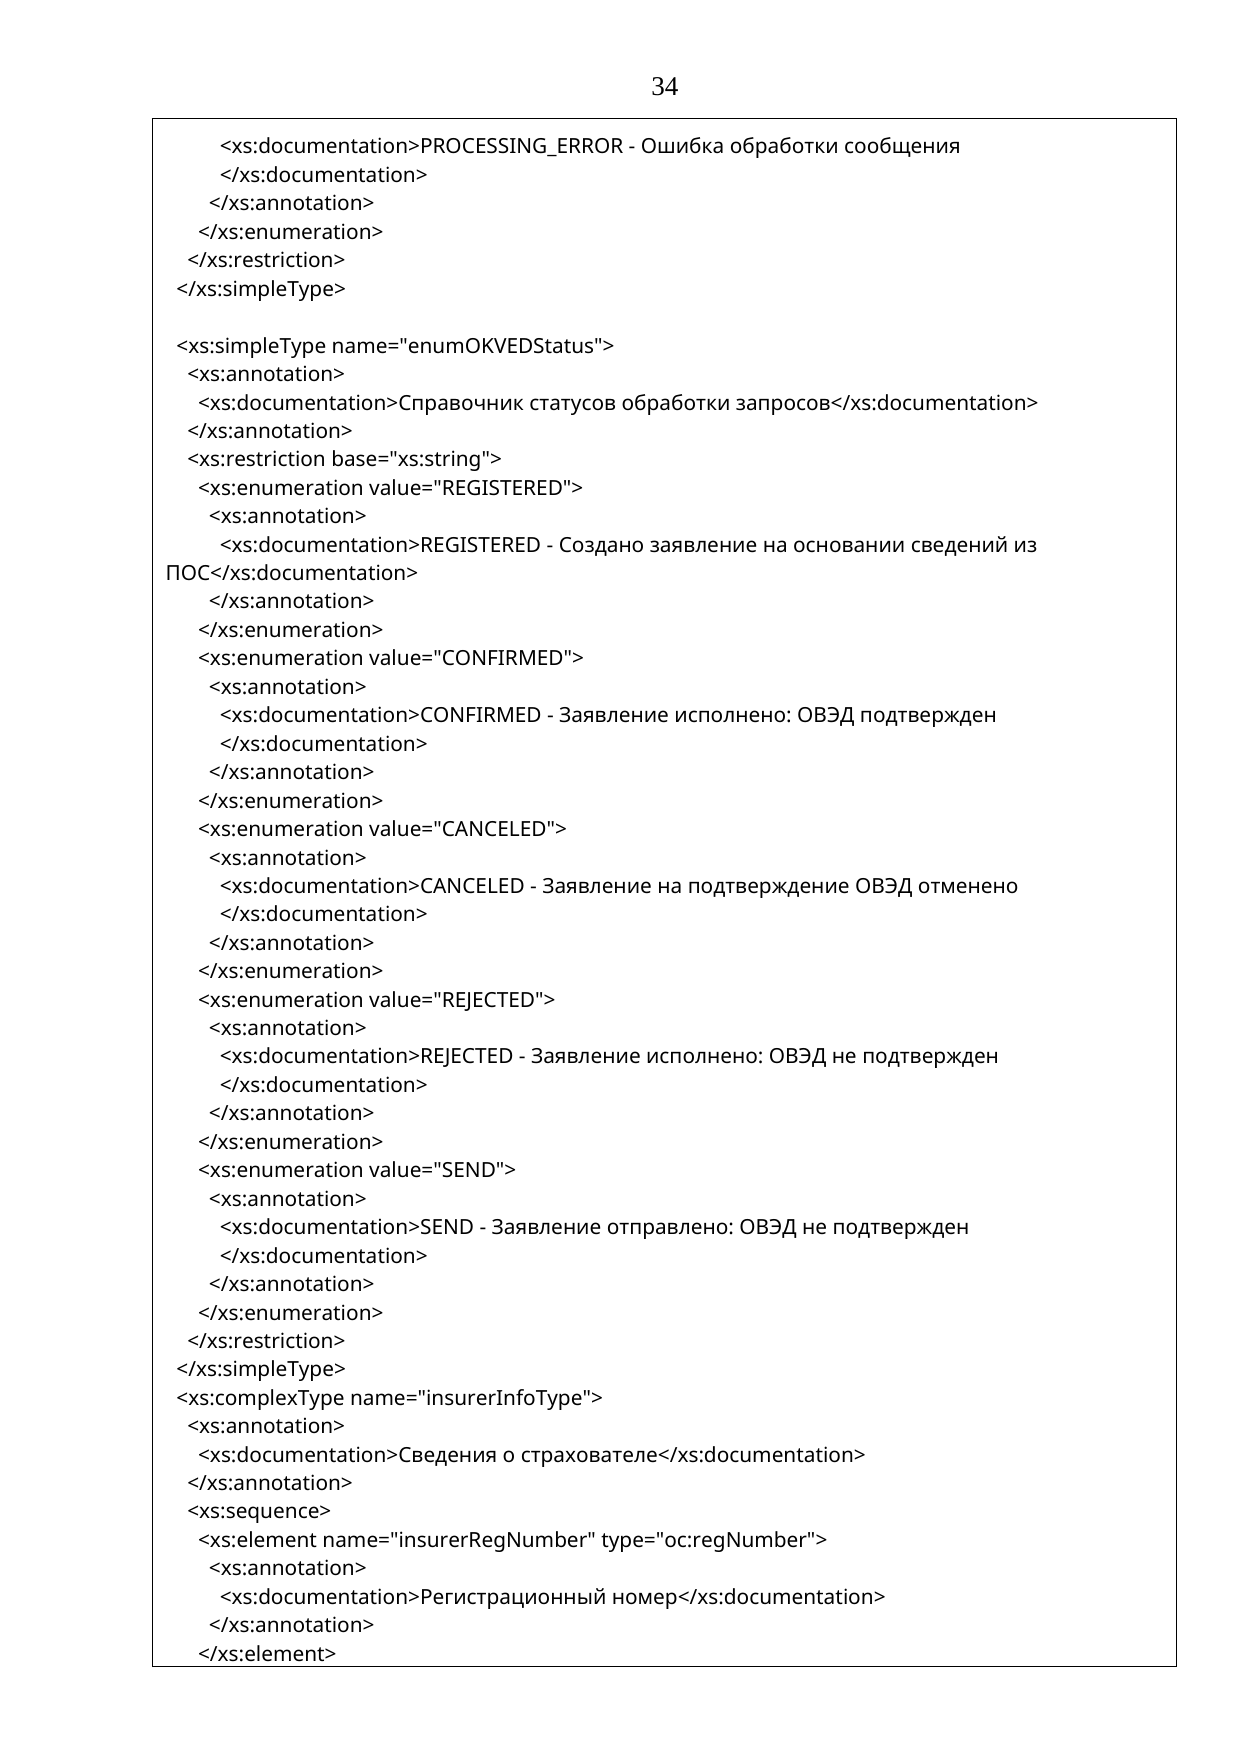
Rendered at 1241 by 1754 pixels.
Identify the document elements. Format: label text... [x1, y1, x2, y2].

text <xs:annotation> [153, 488, 1176, 516]
text </xs:enumeration> [153, 1284, 1176, 1312]
text <xs:annotation> [153, 1170, 1176, 1199]
text <xs:enumeration value="CONFIRMED"> [153, 630, 1176, 658]
text <xs:restriction base="xs:string"> [153, 431, 1176, 459]
text <xs:annotation> [153, 346, 1176, 374]
text </xs:annotation> [153, 1085, 1176, 1113]
text </xs:annotation> [153, 914, 1176, 943]
text </xs:annotation> [153, 1597, 1176, 1625]
text </xs:simpleType> [153, 260, 1176, 302]
text </xs:enumeration> [153, 943, 1176, 971]
text </xs:enumeration> [153, 203, 1176, 232]
text <xs:sequence> [153, 1483, 1176, 1512]
text </xs:annotation> [153, 573, 1176, 602]
text <xs:documentation>Справочник статусов обработки запросов</xs:documentation> [153, 374, 1176, 402]
text </xs:annotation> [153, 744, 1176, 772]
text </xs:enumeration> [153, 1113, 1176, 1142]
text </xs:enumeration> [153, 772, 1176, 801]
text <xs:enumeration value="REJECTED"> [153, 971, 1176, 1000]
text <xs:enumeration value="SEND"> [153, 1142, 1176, 1170]
text </xs:annotation> [153, 1455, 1176, 1483]
text <xs:documentation>PROCESSING_ERROR - Ошибка обработки сообщения [153, 119, 1176, 147]
text </xs:element> [153, 1625, 1176, 1666]
text <xs:annotation> [153, 1540, 1176, 1568]
text <xs:enumeration value="CANCELED"> [153, 801, 1176, 829]
text </xs:enumeration> [153, 602, 1176, 630]
text </xs:documentation> [153, 1057, 1176, 1085]
text <xs:documentation>CONFIRMED - Заявление исполнено: ОВЭД подтвержден [153, 687, 1176, 715]
text </xs:simpleType> [153, 1341, 1176, 1369]
text </xs:documentation> [153, 1227, 1176, 1256]
text <xs:documentation>REGISTERED - Создано заявление на основании сведений из ПОС</xs:documentation> [153, 516, 1176, 573]
text </xs:documentation> [153, 886, 1176, 914]
text </xs:restriction> [153, 1312, 1176, 1341]
text <xs:documentation>Сведения о страхователе</xs:documentation> [153, 1426, 1176, 1455]
text <xs:complexType name="insurerInfoType"> [153, 1369, 1176, 1398]
text <xs:documentation>SEND - Заявление отправлено: ОВЭД не подтвержден [153, 1199, 1176, 1227]
text <xs:simpleType name="enumOKVEDStatus"> [153, 317, 1176, 346]
text <xs:documentation>REJECTED - Заявление исполнено: ОВЭД не подтвержден [153, 1028, 1176, 1057]
text </xs:restriction> [153, 232, 1176, 260]
text <xs:annotation> [153, 1398, 1176, 1426]
text </xs:documentation> [153, 147, 1176, 175]
text <xs:annotation> [153, 1000, 1176, 1028]
text </xs:documentation> [153, 715, 1176, 744]
text <xs:documentation>CANCELED - Заявление на подтверждение ОВЭД отменено [153, 857, 1176, 886]
text </xs:annotation> [153, 1256, 1176, 1284]
text </xs:annotation> [153, 175, 1176, 203]
text <xs:enumeration value="REGISTERED"> [153, 459, 1176, 488]
text <xs:annotation> [153, 658, 1176, 687]
text <xs:element name="insurerRegNumber" type="oc:regNumber"> [153, 1512, 1176, 1540]
text <xs:annotation> [153, 829, 1176, 857]
text <xs:documentation>Регистрационный номер</xs:documentation> [153, 1568, 1176, 1597]
text </xs:annotation> [153, 402, 1176, 431]
